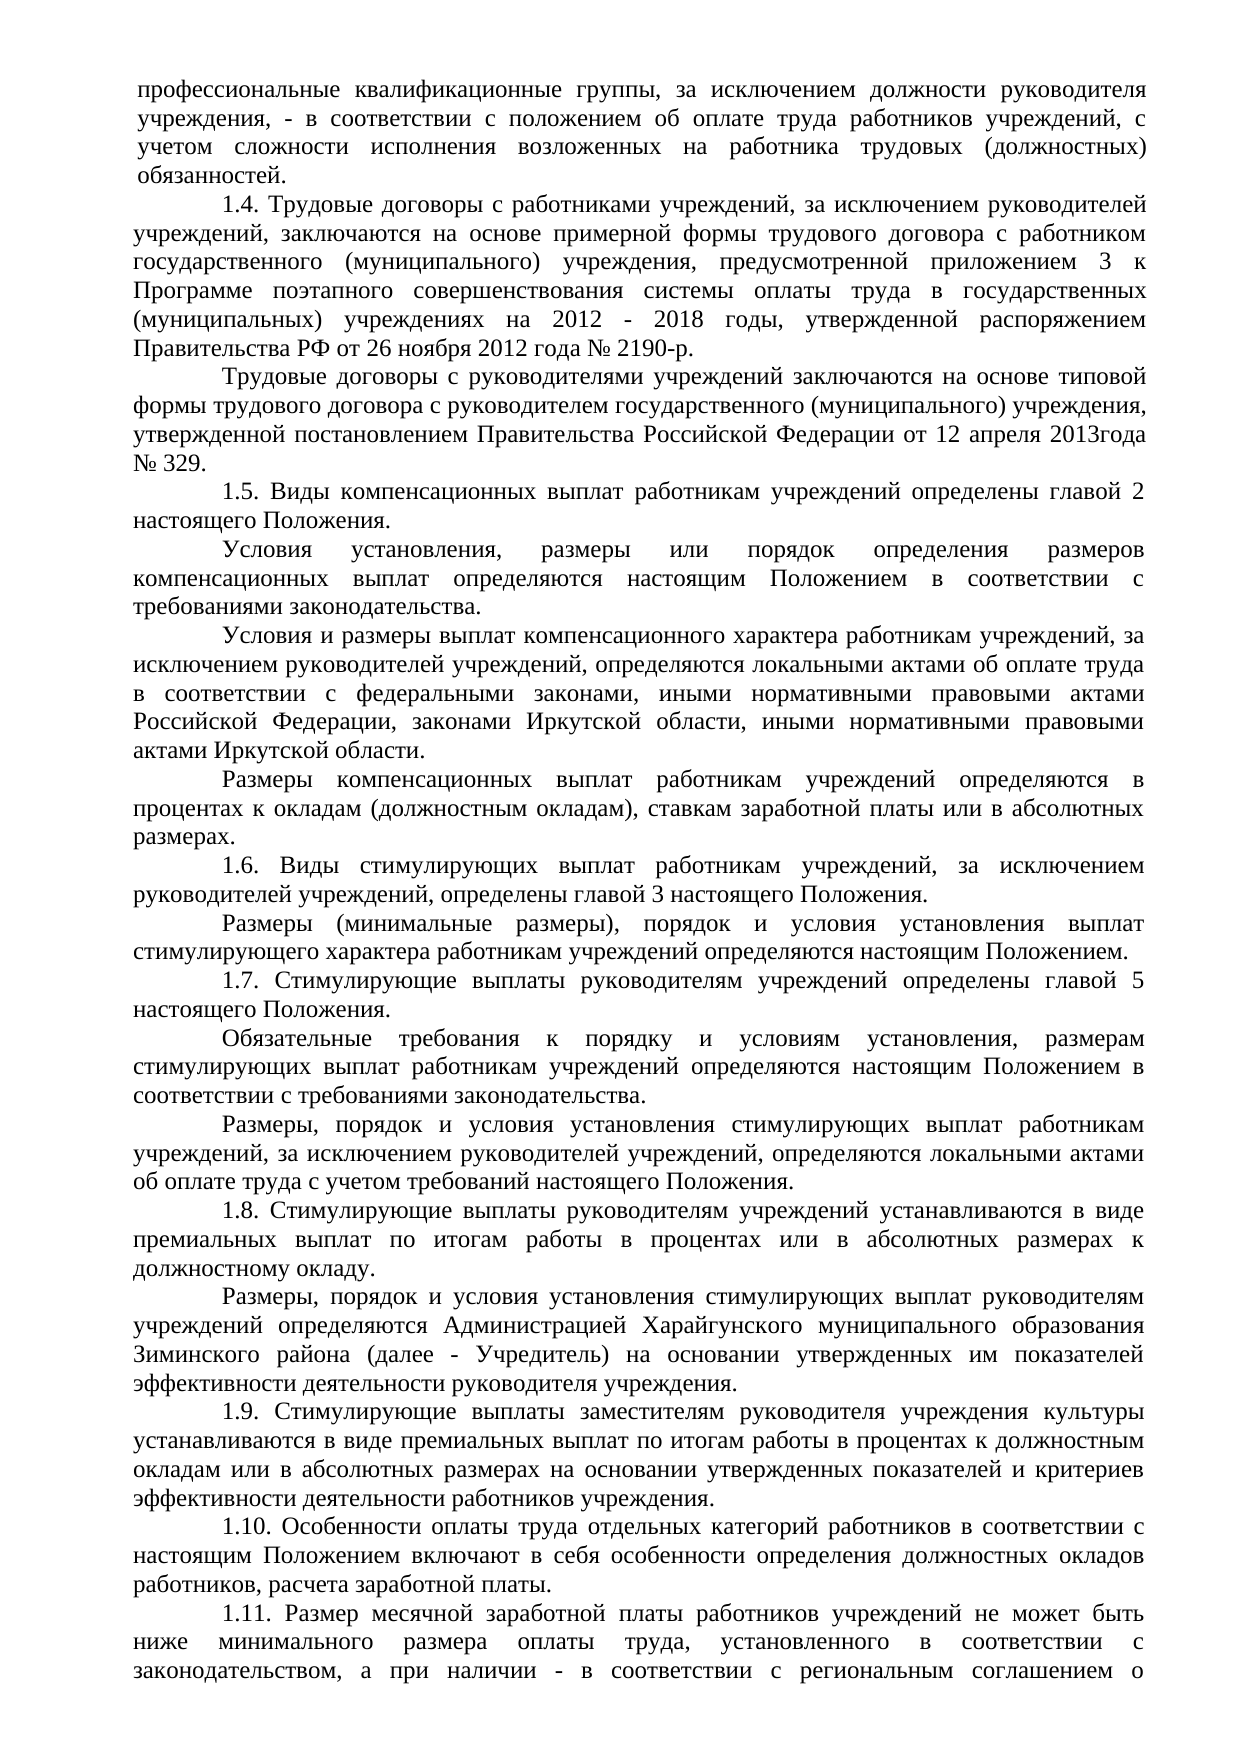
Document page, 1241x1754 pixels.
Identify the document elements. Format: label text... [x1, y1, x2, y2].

text Размеры компенсационных выплат работникам учреждений определяются в процентах к окладам (должностным окладам), ставкам заработной платы или в абсолютных размерах. [133, 764, 1145, 850]
text Трудовые договоры с руководителями учреждений заключаются на основе типовой формы трудового договора с руководителем государственного (муниципального) учреждения, утвержденной постановлением Правительства Российской Федерации от 12 апреля 2013года № 329. [133, 361, 1147, 476]
text 1.9. Стимулирующие выплаты заместителям руководителя учреждения культуры устанавливаются в виде премиальных выплат по итогам работы в процентах к должностным окладам или в абсолютных размерах на основании утвержденных показателей и критериев эффективности деятельности работников учреждения. [133, 1396, 1145, 1511]
text 1.5. Виды компенсационных выплат работникам учреждений определены главой 2 настоящего Положения. [133, 476, 1145, 534]
text 1.6. Виды стимулирующих выплат работникам учреждений, за исключением руководителей учреждений, определены главой 3 настоящего Положения. [133, 850, 1145, 908]
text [137, 74, 1147, 189]
text Условия установления, размеры или порядок определения размеров компенсационных выплат определяются настоящим Положением в соответствии с требованиями законодательства. [133, 534, 1145, 620]
text Условия и размеры выплат компенсационного характера работникам учреждений, за исключением руководителей учреждений, определяются локальными актами об оплате труда в соответствии с федеральными законами, иными нормативными правовыми актами Российской Федерации, законами Иркутской области, иными нормативными правовыми актами Иркутской области. [133, 620, 1145, 764]
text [133, 1598, 1145, 1684]
text 1.7. Стимулирующие выплаты руководителям учреждений определены главой 5 настоящего Положения. [133, 965, 1145, 1023]
text 1.8. Стимулирующие выплаты руководителям учреждений устанавливаются в виде премиальных выплат по итогам работы в процентах или в абсолютных размерах к должностному окладу. [133, 1195, 1145, 1281]
text Размеры, порядок и условия установления стимулирующих выплат руководителям учреждений определяются Администрацией Харайгунского муниципального образования Зиминского района (далее - Учредитель) на основании утвержденных им показателей эффективности деятельности руководителя учреждения. [133, 1281, 1145, 1396]
text Обязательные требования к порядку и условиям установления, размерам стимулирующих выплат работникам учреждений определяются настоящим Положением в соответствии с требованиями законодательства. [133, 1023, 1145, 1109]
text Размеры (минимальные размеры), порядок и условия установления выплат стимулирующего характера работникам учреждений определяются настоящим Положением. [133, 908, 1145, 965]
text 1.4. Трудовые договоры с работниками учреждений, за исключением руководителей учреждений, заключаются на основе примерной формы трудового договора с работником государственного (муниципального) учреждения, предусмотренной приложением 3 к Программе поэтапного совершенствования системы оплаты труда в государственных (муниципальных) учреждениях на 2012 - 2018 годы, утвержденной распоряжением Правительства РФ от 26 ноября 2012 года № 2190-р. [133, 189, 1147, 361]
text 1.10. Особенности оплаты труда отдельных категорий работников в соответствии с настоящим Положением включают в себя особенности определения должностных окладов работников, расчета заработной платы. [133, 1511, 1145, 1598]
text Размеры, порядок и условия установления стимулирующих выплат работникам учреждений, за исключением руководителей учреждений, определяются локальными актами об оплате труда с учетом требований настоящего Положения. [133, 1109, 1145, 1195]
